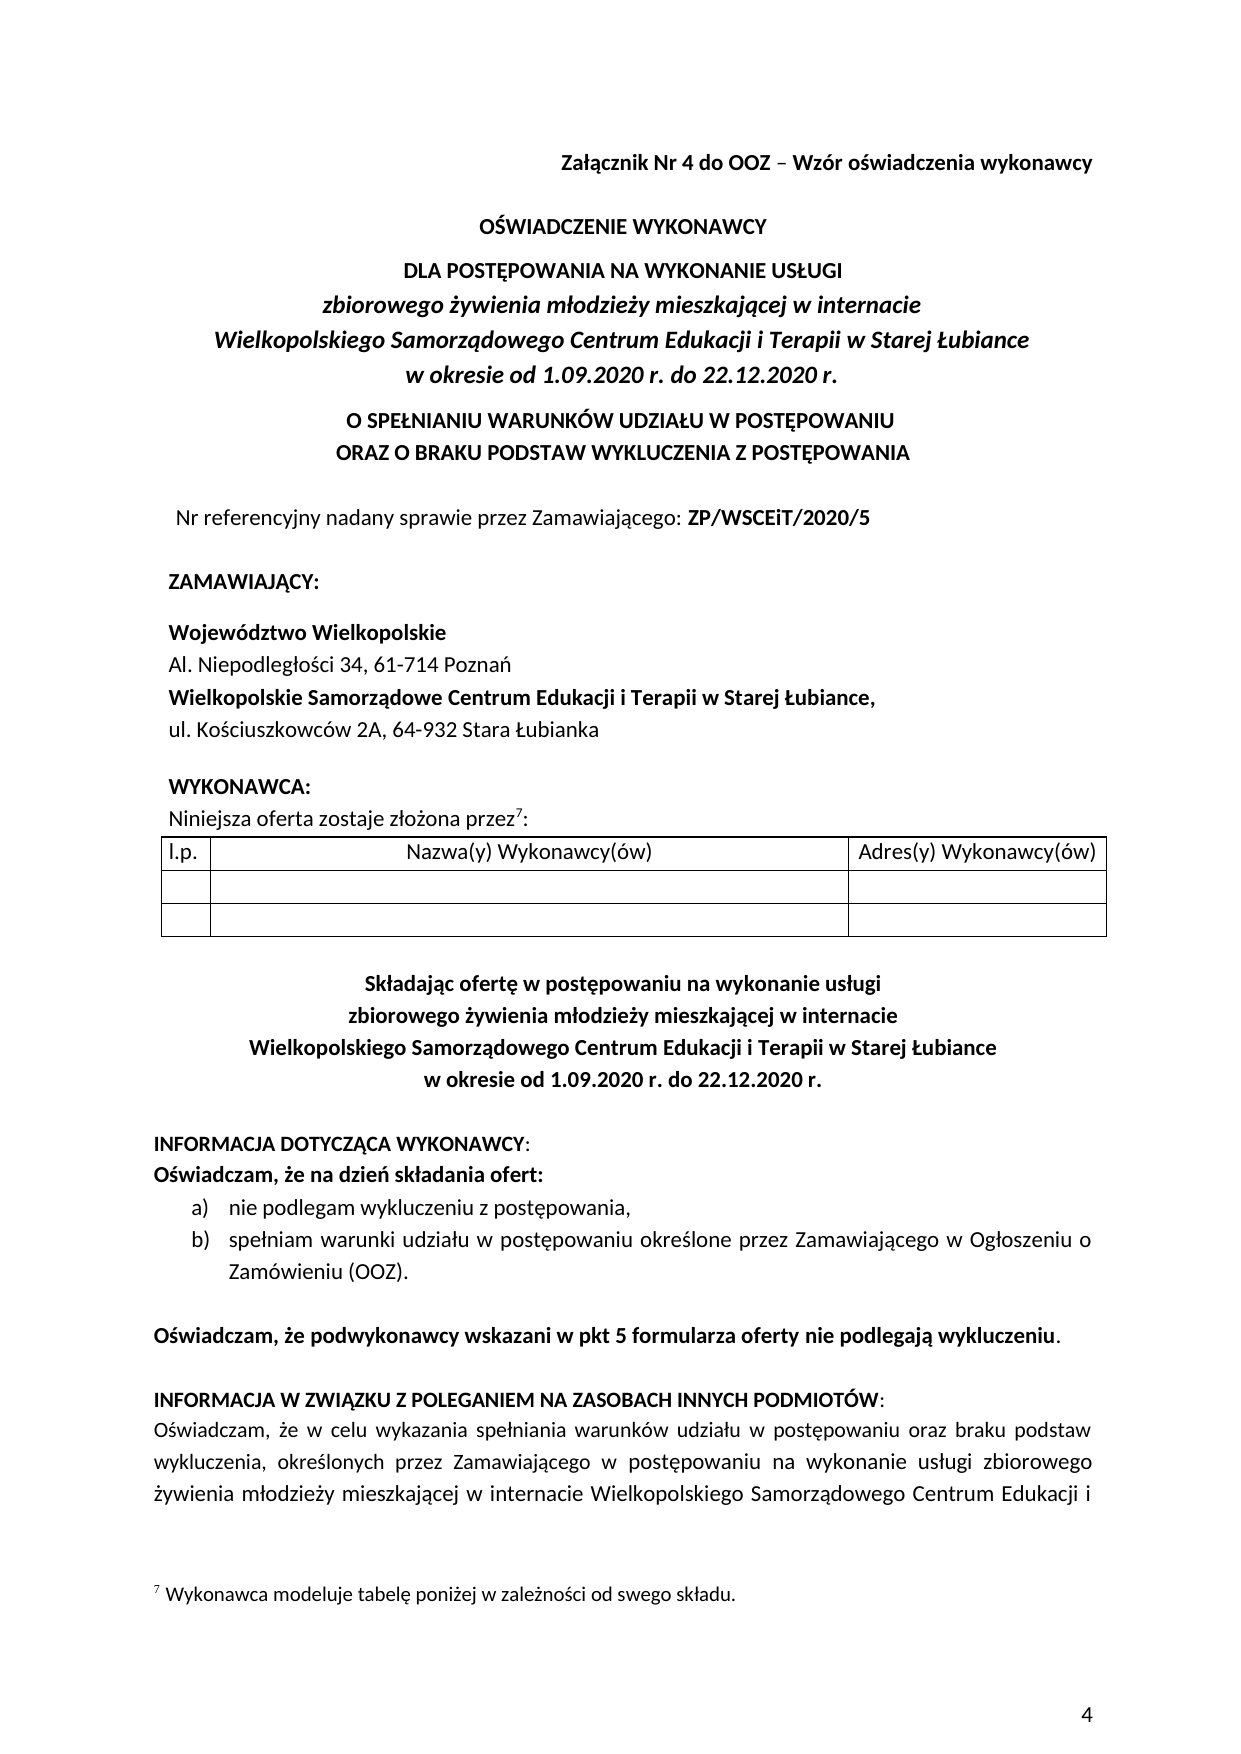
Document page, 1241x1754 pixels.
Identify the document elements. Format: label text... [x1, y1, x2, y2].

text w okresie od 1.09.2020 r. do 22.12.2020 r. [153, 1065, 1093, 1093]
list nie podlegam wykluczeniu z postępowania, [191, 1193, 1093, 1221]
text Niniejsza oferta zostaje złożona przez: [168, 804, 1093, 832]
table_cell [211, 904, 848, 936]
text Oświadczam, że na dzień składania ofert: [153, 1160, 1093, 1188]
table_header Adres(y) Wykonawcy(ów) [849, 838, 1106, 870]
text WYKONAWCA: [168, 772, 1093, 800]
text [153, 1416, 1093, 1507]
table_cell [162, 904, 210, 936]
text w okresie od 1.09.2020 r. do 22.12.2020 r. [153, 359, 1093, 389]
text Składając ofertę w postępowaniu na wykonanie usługi [153, 969, 1093, 997]
list Województwo Wielkopolskie [168, 618, 1093, 646]
table_cell [162, 871, 210, 903]
table_cell [849, 871, 1106, 903]
list Al. Niepodległości 34, 61-714 Poznań [168, 651, 1093, 678]
subtitle O SPEŁNIANIU WARUNKÓW UDZIAŁU W POSTĘPOWANIU ORAZ O BRAKU PODSTAW WYKLUCZENIA Z POSTĘPOWANIA [153, 406, 1093, 467]
text Oświadczam, że podwykonawcy wskazani w pkt 5 formularza oferty nie podlegają wykluczeniu. [153, 1321, 1093, 1349]
table_header Nazwa(y) Wykonawcy(ów) [211, 838, 848, 870]
text Wielkopolskiego Samorządowego Centrum Edukacji i Terapii w Starej Łubiance [153, 324, 1093, 354]
list ul. Kościuszkowców 2A, 64-932 Stara Łubianka [168, 715, 1093, 743]
text zbiorowego żywienia młodzieży mieszkającej w internacie [153, 289, 1093, 319]
text INFORMACJA DOTYCZĄCA WYKONAWCY: [153, 1130, 1093, 1156]
text INFORMACJA W ZWIĄZKU Z POLEGANIEM NA ZASOBACH INNYCH PODMIOTÓW: [153, 1386, 1093, 1412]
list Wielkopolskie Samorządowe Centrum Edukacji i Terapii w Starej Łubiance, [168, 683, 1093, 711]
text OŚWIADCZENIE WYKONAWCY [153, 212, 1093, 240]
list spełniam warunki udziału w postępowaniu określone przez Zamawiającego w Ogłoszeniu o Zamówieniu (OOZ). [191, 1225, 1093, 1285]
table_cell [211, 871, 848, 903]
text Wielkopolskiego Samorządowego Centrum Edukacji i Terapii w Starej Łubiance [153, 1033, 1093, 1061]
subtitle DLA POSTĘPOWANIA NA WYKONANIE USŁUGI [153, 257, 1093, 285]
text zbiorowego żywienia młodzieży mieszkającej w internacie [153, 1001, 1093, 1029]
text ZAMAWIAJĄCY: [168, 567, 1093, 595]
table_header l.p. [162, 838, 210, 870]
table_header Nr referencyjny nadany sprawie przez Zamawiającego: ZP/WSCEiT/2020/5 [168, 471, 1110, 535]
table_cell [849, 904, 1106, 936]
text Załącznik Nr 4 do OOZ – Wzór oświadczenia wykonawcy [153, 148, 1093, 176]
